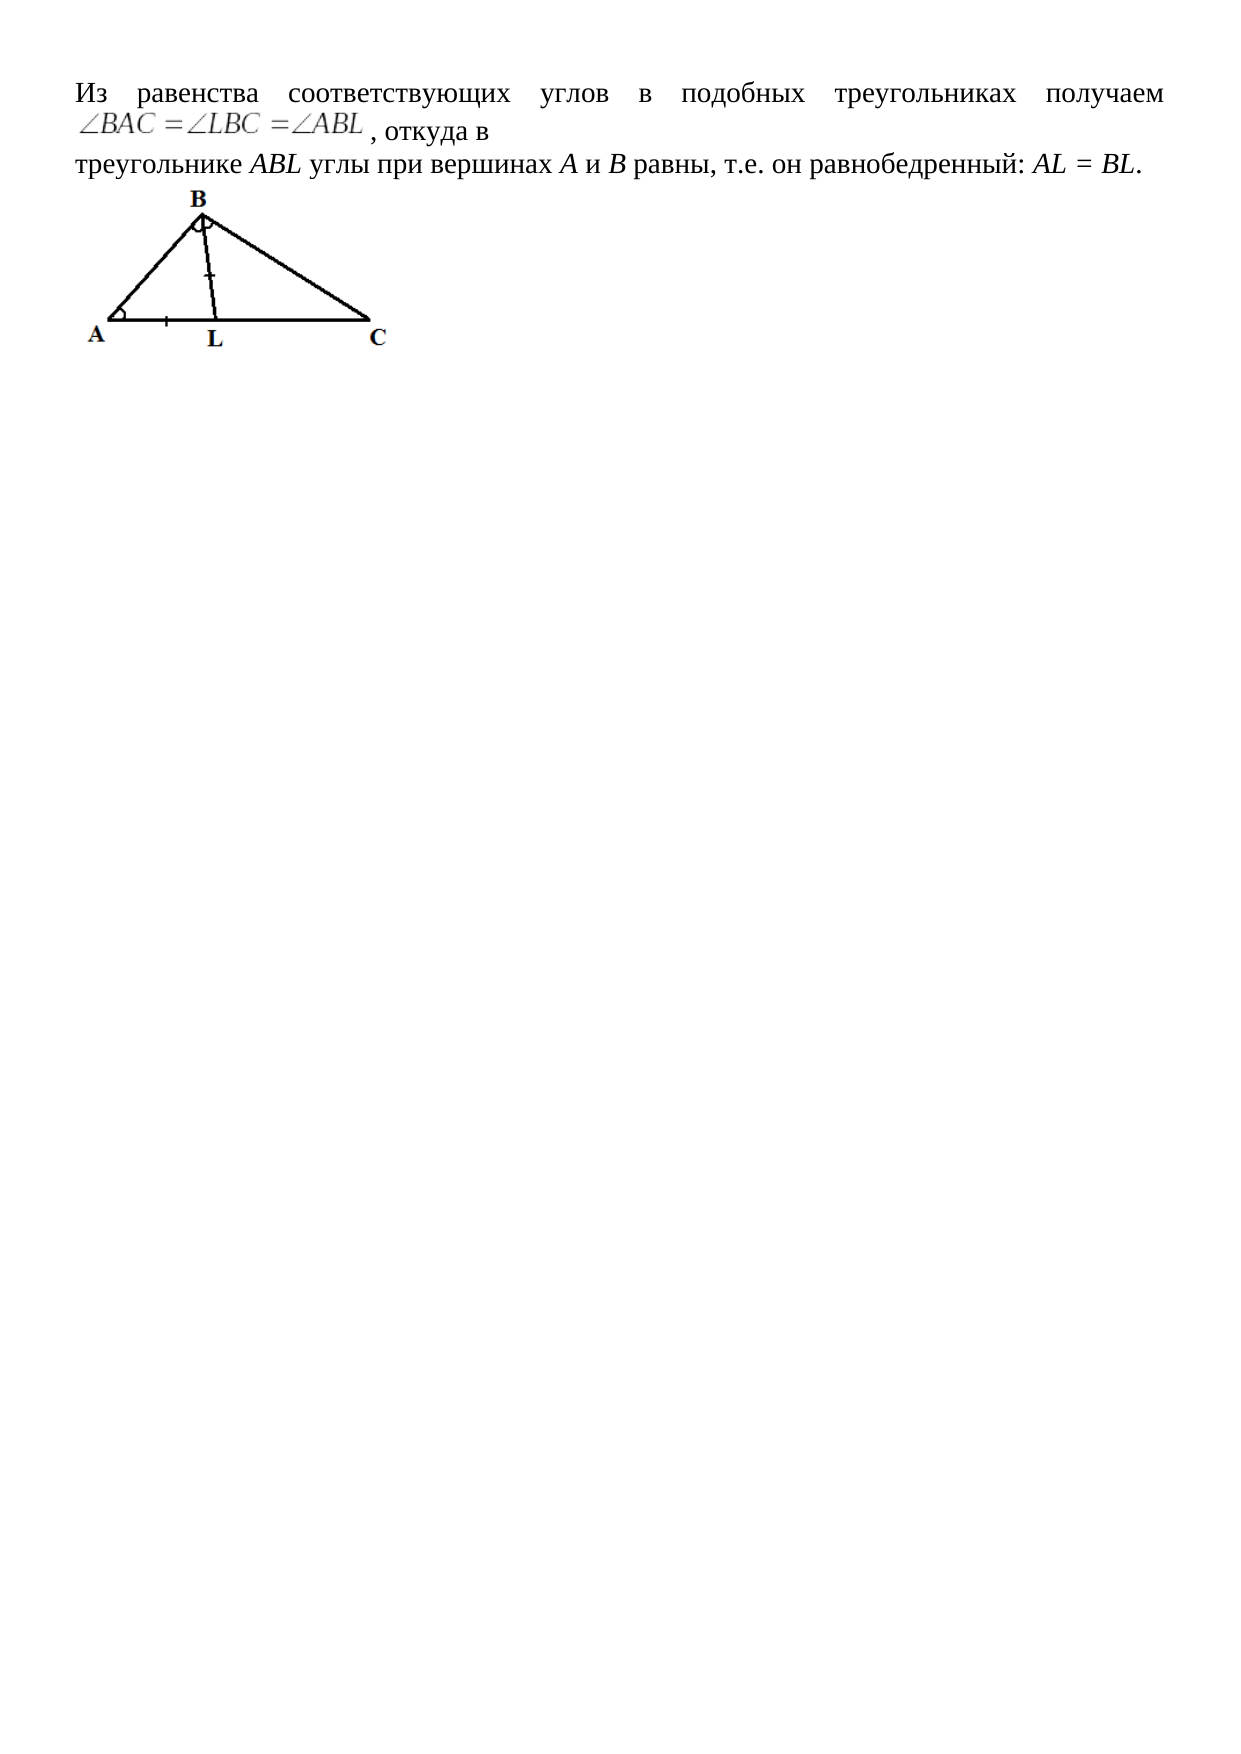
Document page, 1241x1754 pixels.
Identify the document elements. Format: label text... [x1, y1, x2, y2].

picture [75, 179, 396, 358]
text треугольнике ABL углы при вершинах A и B равны, т.е. он равнобедренный: AL = BL. [75, 146, 1165, 180]
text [75, 75, 1165, 146]
